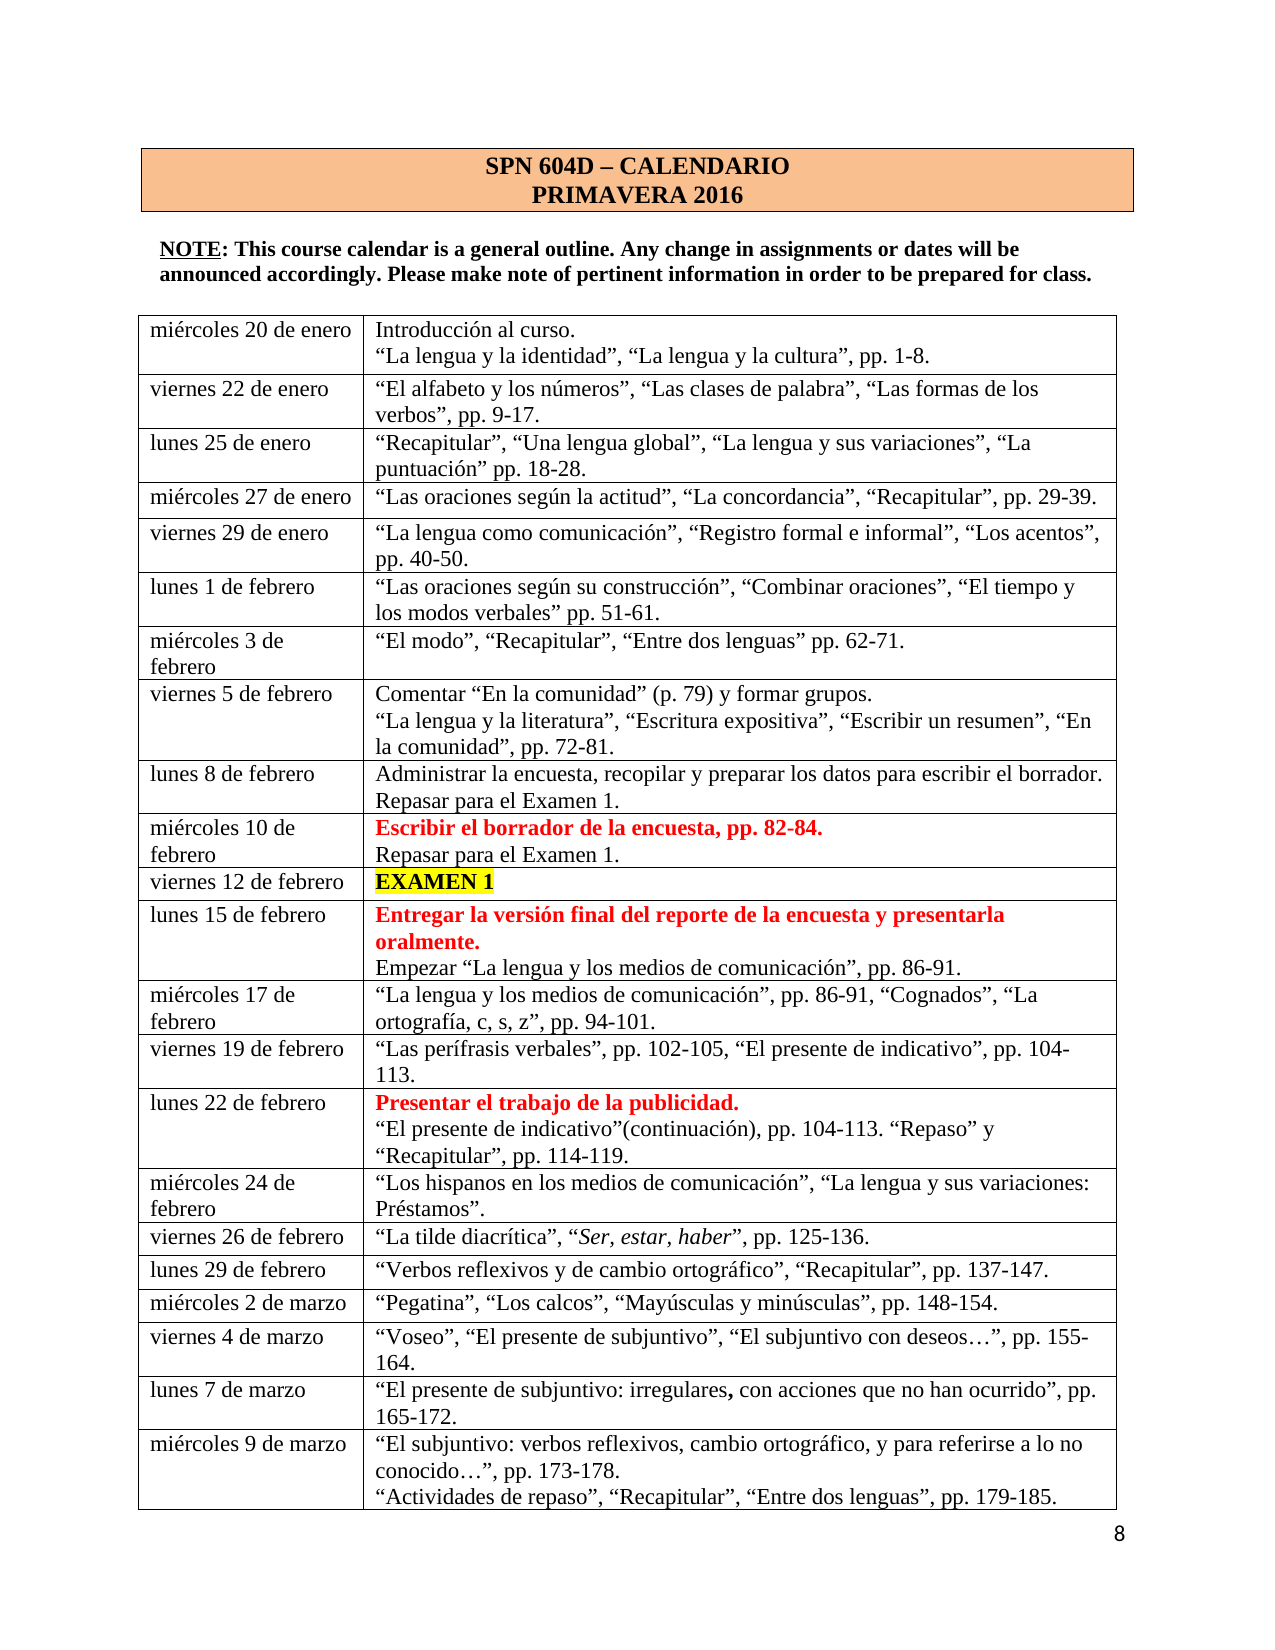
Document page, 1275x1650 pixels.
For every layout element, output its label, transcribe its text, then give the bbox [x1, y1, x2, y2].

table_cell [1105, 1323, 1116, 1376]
table_cell EXAMEN 1 [364, 868, 1116, 900]
table_cell “Verbos reflexivos y de cambio ortográfico”, “Recapitular”, pp. 137-147. [364, 1256, 1116, 1288]
table_cell lunes 15 de febrero [139, 901, 363, 980]
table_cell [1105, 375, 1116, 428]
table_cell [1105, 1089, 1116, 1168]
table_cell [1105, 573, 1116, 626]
table_cell viernes 4 de marzo [139, 1323, 363, 1376]
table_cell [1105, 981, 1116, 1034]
table_cell viernes 5 de febrero [139, 680, 363, 759]
text PRIMAVERA 2016 [142, 177, 1133, 211]
table_cell lunes 7 de marzo [139, 1377, 363, 1429]
text SPN 604D – CALENDARIO [142, 149, 1133, 177]
table_cell lunes 1 de febrero [139, 573, 363, 626]
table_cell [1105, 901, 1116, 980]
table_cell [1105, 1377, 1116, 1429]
table_cell miércoles 9 de marzo [139, 1430, 363, 1509]
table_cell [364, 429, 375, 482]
table_cell lunes 8 de febrero [139, 761, 363, 813]
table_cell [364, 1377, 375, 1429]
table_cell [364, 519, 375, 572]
table_cell miércoles 27 de enero [139, 483, 363, 518]
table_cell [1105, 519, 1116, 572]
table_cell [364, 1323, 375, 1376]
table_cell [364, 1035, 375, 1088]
table_cell viernes 22 de enero [139, 375, 363, 428]
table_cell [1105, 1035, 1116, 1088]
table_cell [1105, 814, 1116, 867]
table_cell viernes 19 de febrero [139, 1035, 363, 1088]
table_cell “Las oraciones según la actitud”, “La concordancia”, “Recapitular”, pp. 29-39. [364, 483, 1116, 518]
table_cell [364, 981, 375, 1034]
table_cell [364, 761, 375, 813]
table_cell lunes 29 de febrero [139, 1256, 363, 1288]
table_cell lunes 25 de enero [139, 429, 363, 482]
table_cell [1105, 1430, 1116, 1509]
table_cell viernes 26 de febrero [139, 1223, 363, 1255]
table_cell viernes 12 de febrero [139, 868, 363, 900]
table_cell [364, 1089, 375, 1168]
table_cell “El modo”, “Recapitular”, “Entre dos lenguas” pp. 62-71. [364, 627, 1116, 679]
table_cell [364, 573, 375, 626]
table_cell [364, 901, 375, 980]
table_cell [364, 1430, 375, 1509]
table_header miércoles 20 de enero [139, 316, 363, 374]
table_cell “Pegatina”, “Los calcos”, “Mayúsculas y minúsculas”, pp. 148-154. [364, 1290, 1116, 1322]
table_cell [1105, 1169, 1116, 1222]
table_cell “La tilde diacrítica”, “Ser, estar, haber”, pp. 125-136. [364, 1223, 1116, 1255]
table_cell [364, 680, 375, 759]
text NOTE: This course calendar is a general outline. Any change in assignments or dates will be announced accordingly. Please make note of pertinent information in order to be prepared for class. [159, 236, 1125, 286]
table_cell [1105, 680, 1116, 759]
table_header Introducción al curso. “La lengua y la identidad”, “La lengua y la cultura”, pp. 1-8. [364, 316, 1116, 374]
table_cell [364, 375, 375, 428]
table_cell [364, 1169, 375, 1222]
table_cell lunes 22 de febrero [139, 1089, 363, 1168]
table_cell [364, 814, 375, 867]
table_cell miércoles 2 de marzo [139, 1290, 363, 1322]
table_cell viernes 29 de enero [139, 519, 363, 572]
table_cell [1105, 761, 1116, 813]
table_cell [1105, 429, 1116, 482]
